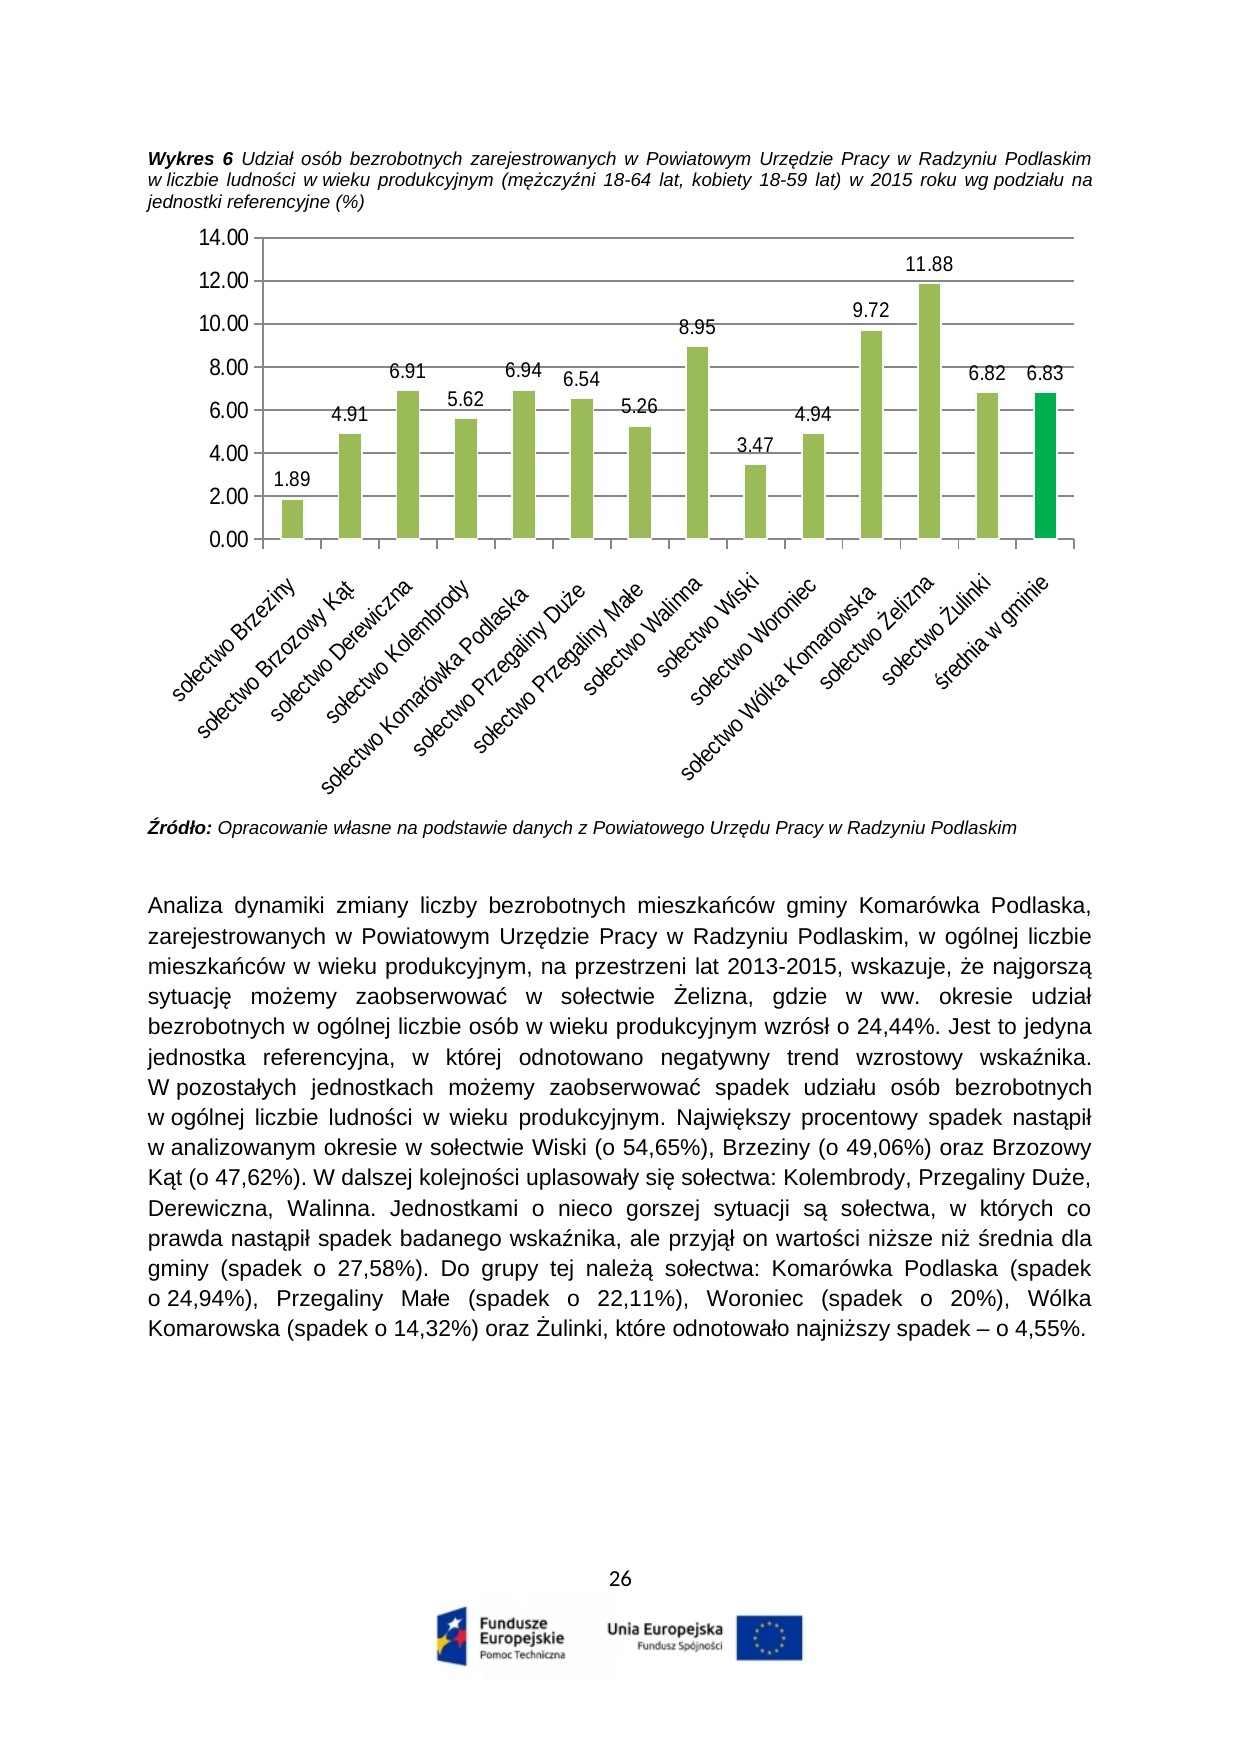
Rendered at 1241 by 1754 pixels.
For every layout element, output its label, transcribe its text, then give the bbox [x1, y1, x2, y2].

text Źródło: Opracowanie własne na podstawie danych z Powiatowego Urzędu Pracy w Radzyniu Podlaskim [148, 817, 1092, 838]
picture [423, 1592, 817, 1681]
text Analiza dynamiki zmiany liczby bezrobotnych mieszkańców gminy Komarówka Podlaska, zarejestrowanych w Powiatowym Urzędzie Pracy w Radzyniu Podlaskim, w ogólnej liczbie mieszkańców w wieku produkcyjnym, na przestrzeni lat 2013-2015, wskazuje, że najgorszą sytuację możemy zaobserwować w sołectwie Żelizna, gdzie w ww. okresie udział bezrobotnych w ogólnej liczbie osób w wieku produkcyjnym wzrósł o 24,44%. Jest to jedyna jednostka referencyjna, w której odnotowano negatywny trend wzrostowy wskaźnika. W pozostałych jednostkach możemy zaobserwować spadek udziału osób bezrobotnych w ogólnej liczbie ludności w wieku produkcyjnym. Największy procentowy spadek nastąpił w analizowanym okresie w sołectwie Wiski (o 54,65%), Brzeziny (o 49,06%) oraz Brzozowy Kąt (o 47,62%). W dalszej kolejności uplasowały się sołectwa: Kolembrody, Przegaliny Duże, Derewiczna, Walinna. Jednostkami o nieco gorszej sytuacji są sołectwa, w których co prawda nastąpił spadek badanego wskaźnika, ale przyjął on wartości niższe niż średnia dla gminy (spadek o 27,58%). Do grupy tej należą sołectwa: Komarówka Podlaska (spadek o 24,94%), Przegaliny Małe (spadek o 22,11%), Woroniec (spadek o 20%), Wólka Komarowska (spadek o 14,32%) oraz Żulinki, które odnotowało najniższy spadek – o 4,55%. [148, 892, 1092, 1342]
text Wykres 6 Udział osób bezrobotnych zarejestrowanych w Powiatowym Urzędzie Pracy w Radzyniu Podlaskim w liczbie ludności w wieku produkcyjnym (mężczyźni 18-64 lat, kobiety 18-59 lat) w 2015 roku wg podziału na jednostki referencyjne (%) [148, 148, 1092, 212]
